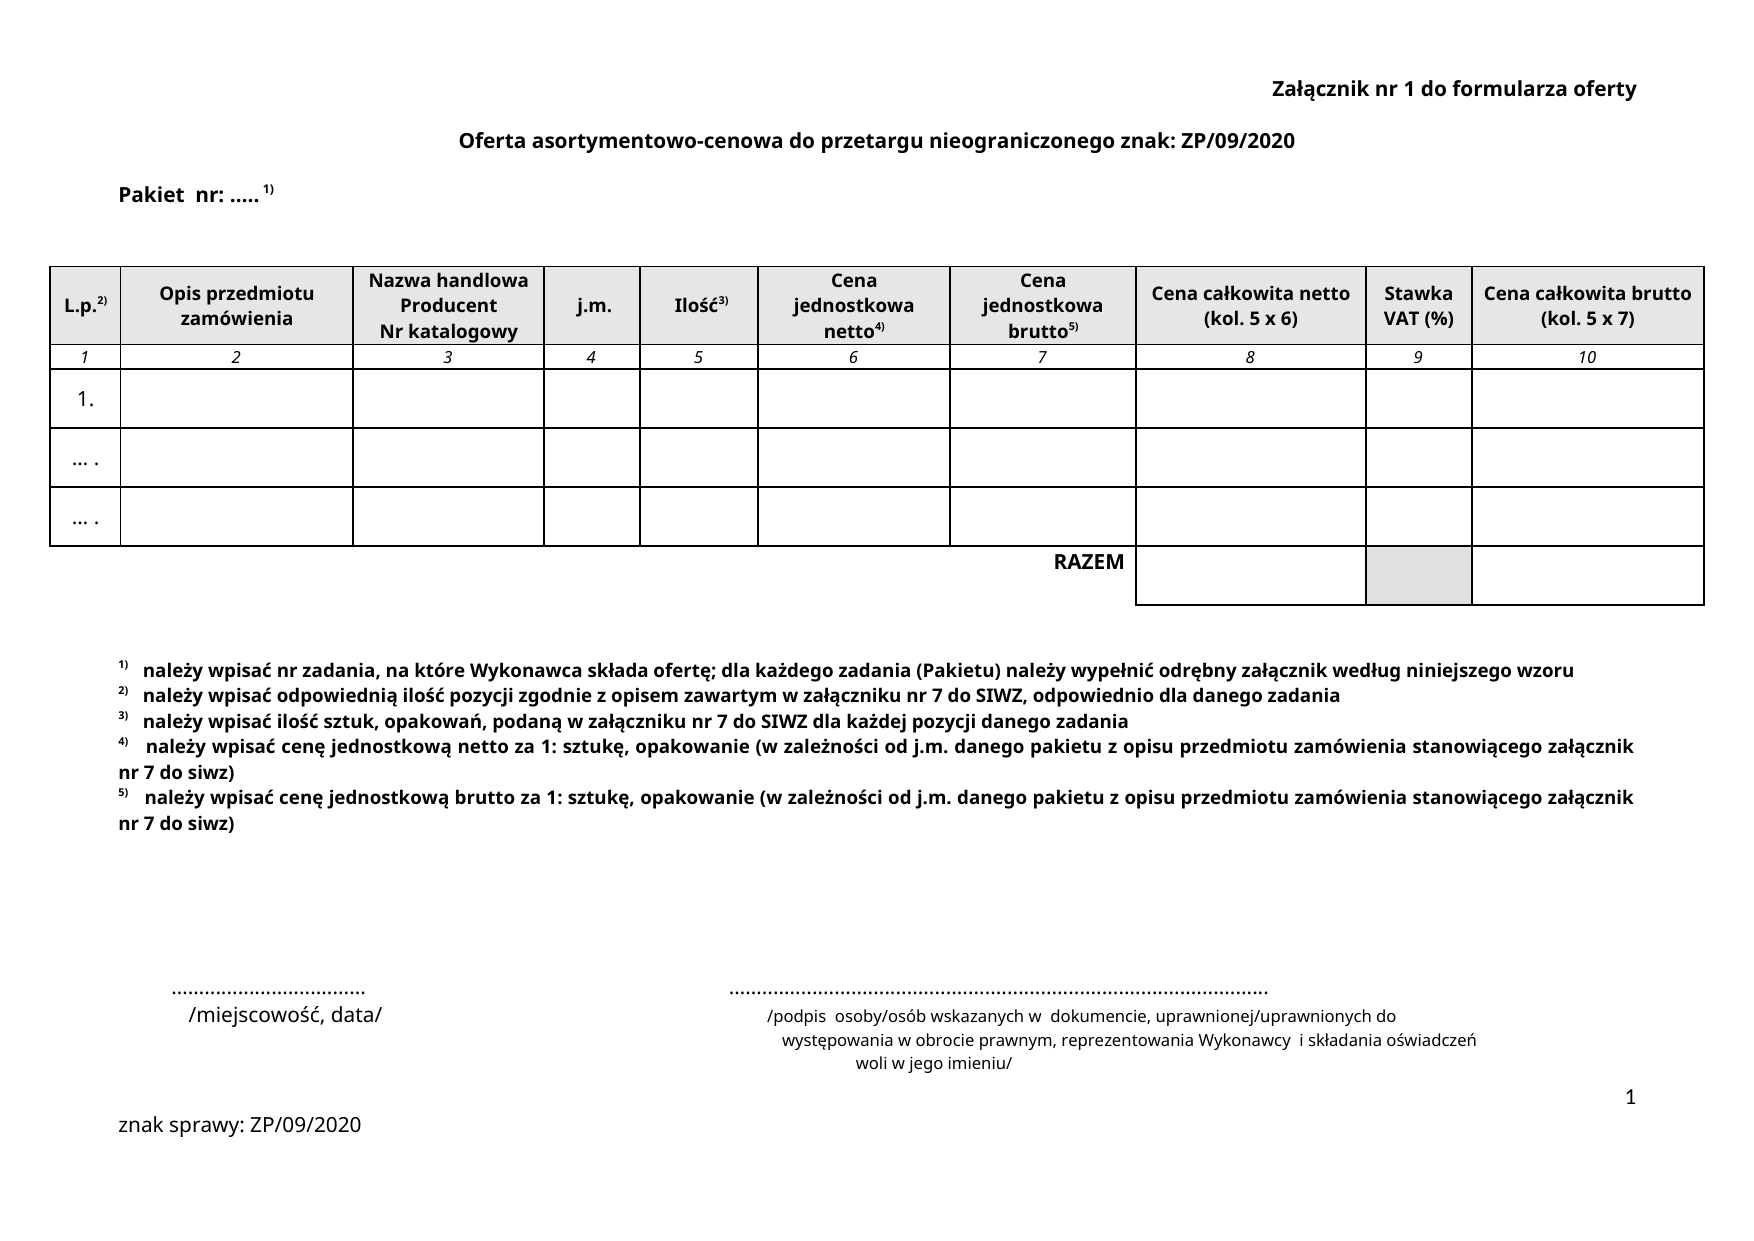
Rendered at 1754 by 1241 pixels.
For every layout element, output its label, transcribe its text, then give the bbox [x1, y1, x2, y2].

table_cell [121, 370, 352, 427]
table_cell [354, 488, 543, 545]
table_cell [1137, 547, 1365, 604]
table_cell 8 [1137, 345, 1365, 368]
table_cell [759, 429, 949, 486]
table_cell [1473, 488, 1703, 545]
text Oferta asortymentowo-cenowa do przetargu nieograniczonego znak: ZP/09/2020 [118, 126, 1636, 155]
table_header Cena jednostkowa netto4) [759, 267, 949, 344]
table_header j.m. [545, 267, 639, 344]
text 3) należy wpisać ilość sztuk, opakowań, podaną w załączniku nr 7 do SIWZ dla każdej pozycji danego zadania [118, 708, 1636, 733]
table_cell [1137, 488, 1365, 545]
table_cell 1. [51, 370, 120, 427]
table_cell [1137, 429, 1365, 486]
table_cell 9 [1367, 345, 1471, 368]
table_cell [951, 488, 1135, 545]
text ……............................. ……........................................................................................... [74, 972, 1636, 1000]
table_cell [1473, 547, 1703, 604]
table_header Cena całkowita brutto (kol. 5 x 7) [1473, 267, 1703, 344]
table_cell 2 [121, 345, 352, 368]
table_cell [1367, 370, 1471, 427]
table_cell [1367, 429, 1471, 486]
table_cell RAZEM [50, 547, 1135, 604]
text 5) należy wpisać cenę jednostkową brutto za 1: sztukę, opakowanie (w zależności od j.m. danego pakietu z opisu przedmiotu zamówienia stanowiącego załącznik nr 7 do siwz) [118, 784, 1636, 836]
table_cell 5 [641, 345, 757, 368]
text występowania w obrocie prawnym, reprezentowania Wykonawcy i składania oświadczeń [118, 1029, 1636, 1051]
table_cell 10 [1473, 345, 1703, 368]
table_cell [641, 429, 757, 486]
table_header Nazwa handlowa Producent Nr katalogowy [354, 267, 543, 344]
table_cell [1473, 370, 1703, 427]
text 4) należy wpisać cenę jednostkową netto za 1: sztukę, opakowanie (w zależności od j.m. danego pakietu z opisu przedmiotu zamówienia stanowiącego załącznik nr 7 do siwz) [118, 733, 1636, 784]
table_cell 3 [354, 345, 543, 368]
table_cell [121, 429, 352, 486]
table_cell [1137, 370, 1365, 427]
table_cell [951, 370, 1135, 427]
table_cell [545, 488, 639, 545]
table_cell [641, 488, 757, 545]
text /miejscowość, data/ /podpis osoby/osób wskazanych w dokumencie, uprawnionej/uprawnionych do [118, 1000, 1636, 1029]
text woli w jego imieniu/ [782, 1051, 1636, 1074]
table_cell [759, 370, 949, 427]
text Załącznik nr 1 do formularza oferty [118, 74, 1637, 102]
table_cell [1367, 488, 1471, 545]
table_cell … . [51, 488, 120, 545]
table_header L.p.2) [51, 267, 120, 344]
table_header Opis przedmiotu zamówienia [121, 267, 352, 344]
table_cell [354, 429, 543, 486]
table_cell [951, 429, 1135, 486]
text 2) należy wpisać odpowiednią ilość pozycji zgodnie z opisem zawartym w załączniku nr 7 do SIWZ, odpowiednio dla danego zadania [118, 682, 1636, 708]
table_cell [1367, 547, 1471, 604]
text 1) należy wpisać nr zadania, na które Wykonawca składa ofertę; dla każdego zadania (Pakietu) należy wypełnić odrębny załącznik według niniejszego wzoru [118, 657, 1636, 682]
table_cell 6 [759, 345, 949, 368]
table_cell [121, 488, 352, 545]
table_cell [641, 370, 757, 427]
table_cell [1473, 429, 1703, 486]
table_cell … . [51, 429, 120, 486]
table_header Stawka VAT (%) [1367, 267, 1471, 344]
table_cell [354, 370, 543, 427]
table_header Cena jednostkowa brutto5) [951, 267, 1135, 344]
table_cell [545, 429, 639, 486]
text Pakiet nr: ….. 1) [118, 180, 1636, 209]
table_header Cena całkowita netto (kol. 5 x 6) [1137, 267, 1365, 344]
table_cell [545, 370, 639, 427]
table_header Ilość3) [641, 267, 757, 344]
table_cell 7 [951, 345, 1135, 368]
table_cell [759, 488, 949, 545]
table_cell 4 [545, 345, 639, 368]
table_cell 1 [51, 345, 120, 368]
